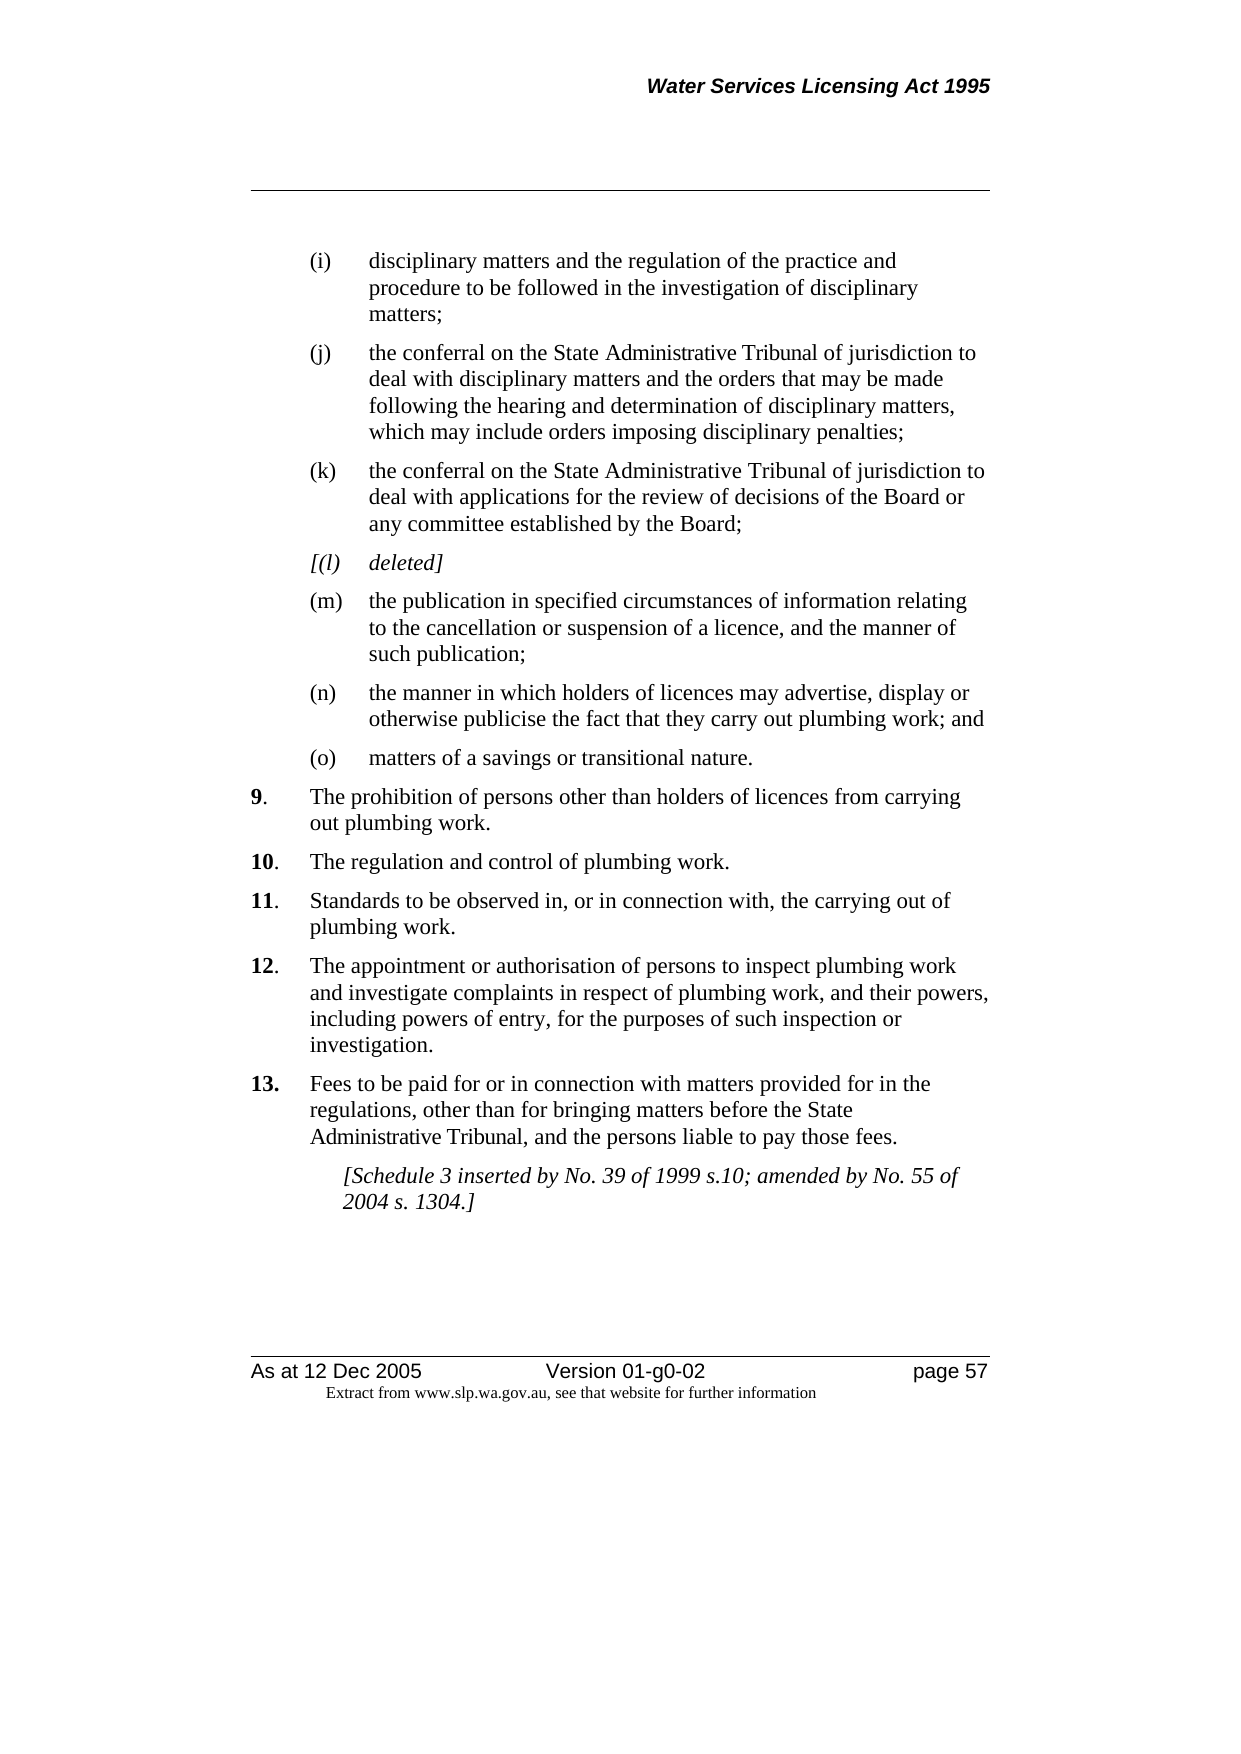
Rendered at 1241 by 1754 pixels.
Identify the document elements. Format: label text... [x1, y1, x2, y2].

text (j) the conferral on the State Administrative Tribunal of jurisdiction to deal with disciplinary matters and the orders that may be made following the hearing and determination of disciplinary matters, which may include orders imposing disciplinary penalties; [251, 339, 990, 444]
text 11. Standards to be observed in, or in connection with, the carrying out of plumbing work. [251, 887, 990, 940]
text (o) matters of a savings or transitional nature. [251, 744, 990, 771]
text (n) the manner in which holders of licences may advertise, display or otherwise publicise the fact that they carry out plumbing work; and [251, 679, 990, 732]
text (i) disciplinary matters and the regulation of the practice and procedure to be followed in the investigation of disciplinary matters; [251, 247, 990, 327]
text (k) the conferral on the State Administrative Tribunal of jurisdiction to deal with applications for the review of decisions of the Board or any committee established by the Board; [251, 457, 990, 536]
text 10. The regulation and control of plumbing work. [251, 848, 990, 874]
text 9. The prohibition of persons other than holders of licences from carrying out plumbing work. [251, 783, 990, 836]
text 13. Fees to be paid for or in connection with matters provided for in the regulations, other than for bringing matters before the State Administrative Tribunal, and the persons liable to pay those fees. [251, 1070, 990, 1149]
text (m) the publication in specified circumstances of information relating to the cancellation or suspension of a licence, and the manner of such publication; [251, 587, 990, 666]
text 12. The appointment or authorisation of persons to inspect plumbing work and investigate complaints in respect of plumbing work, and their powers, including powers of entry, for the purposes of such inspection or investigation. [251, 952, 990, 1058]
text [(l) deleted] [251, 548, 990, 575]
text [Schedule 3 inserted by No. 39 of 1999 s.10; amended by No. 55 of 2004 s. 1304.] [343, 1162, 990, 1214]
